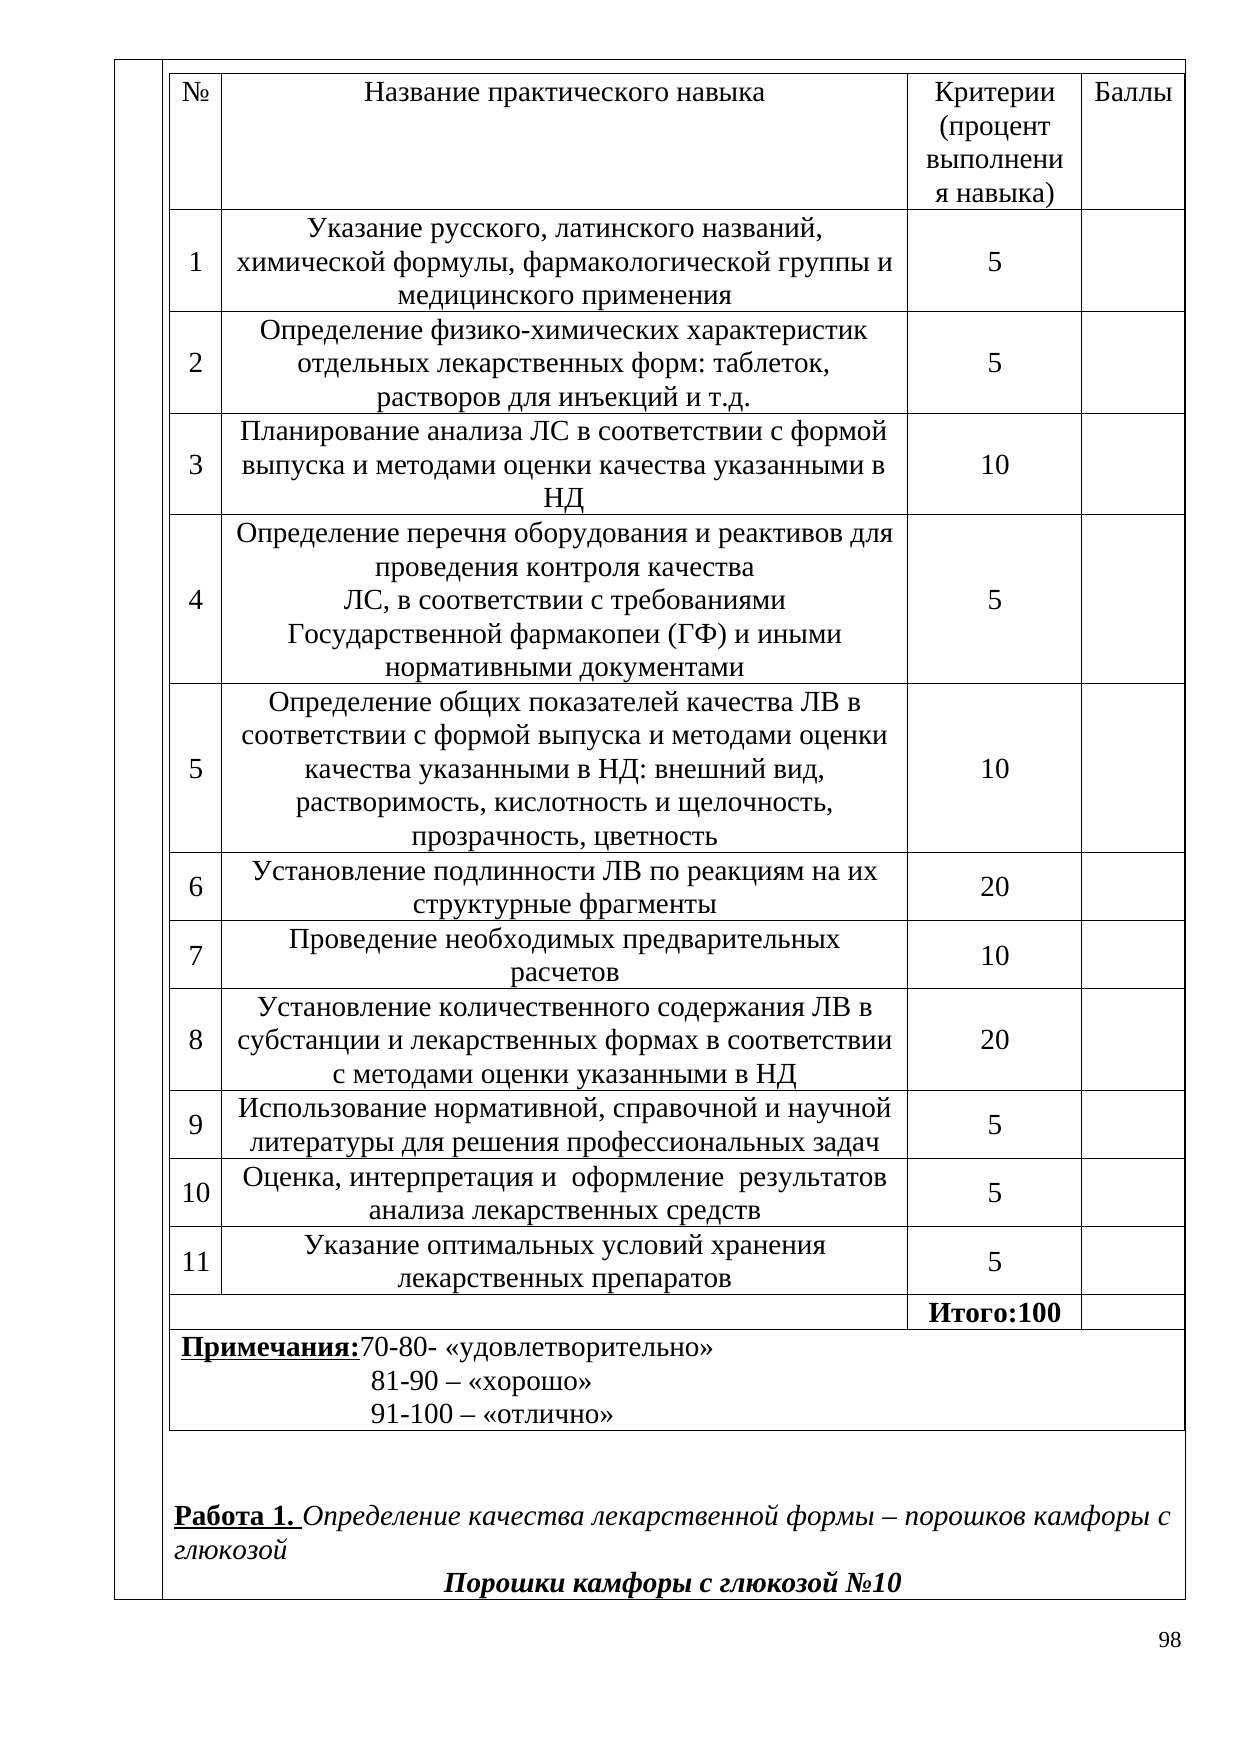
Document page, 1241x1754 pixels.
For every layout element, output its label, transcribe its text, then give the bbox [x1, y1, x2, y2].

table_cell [163, 60, 1185, 1599]
table_cell 3 [115, 60, 162, 1599]
